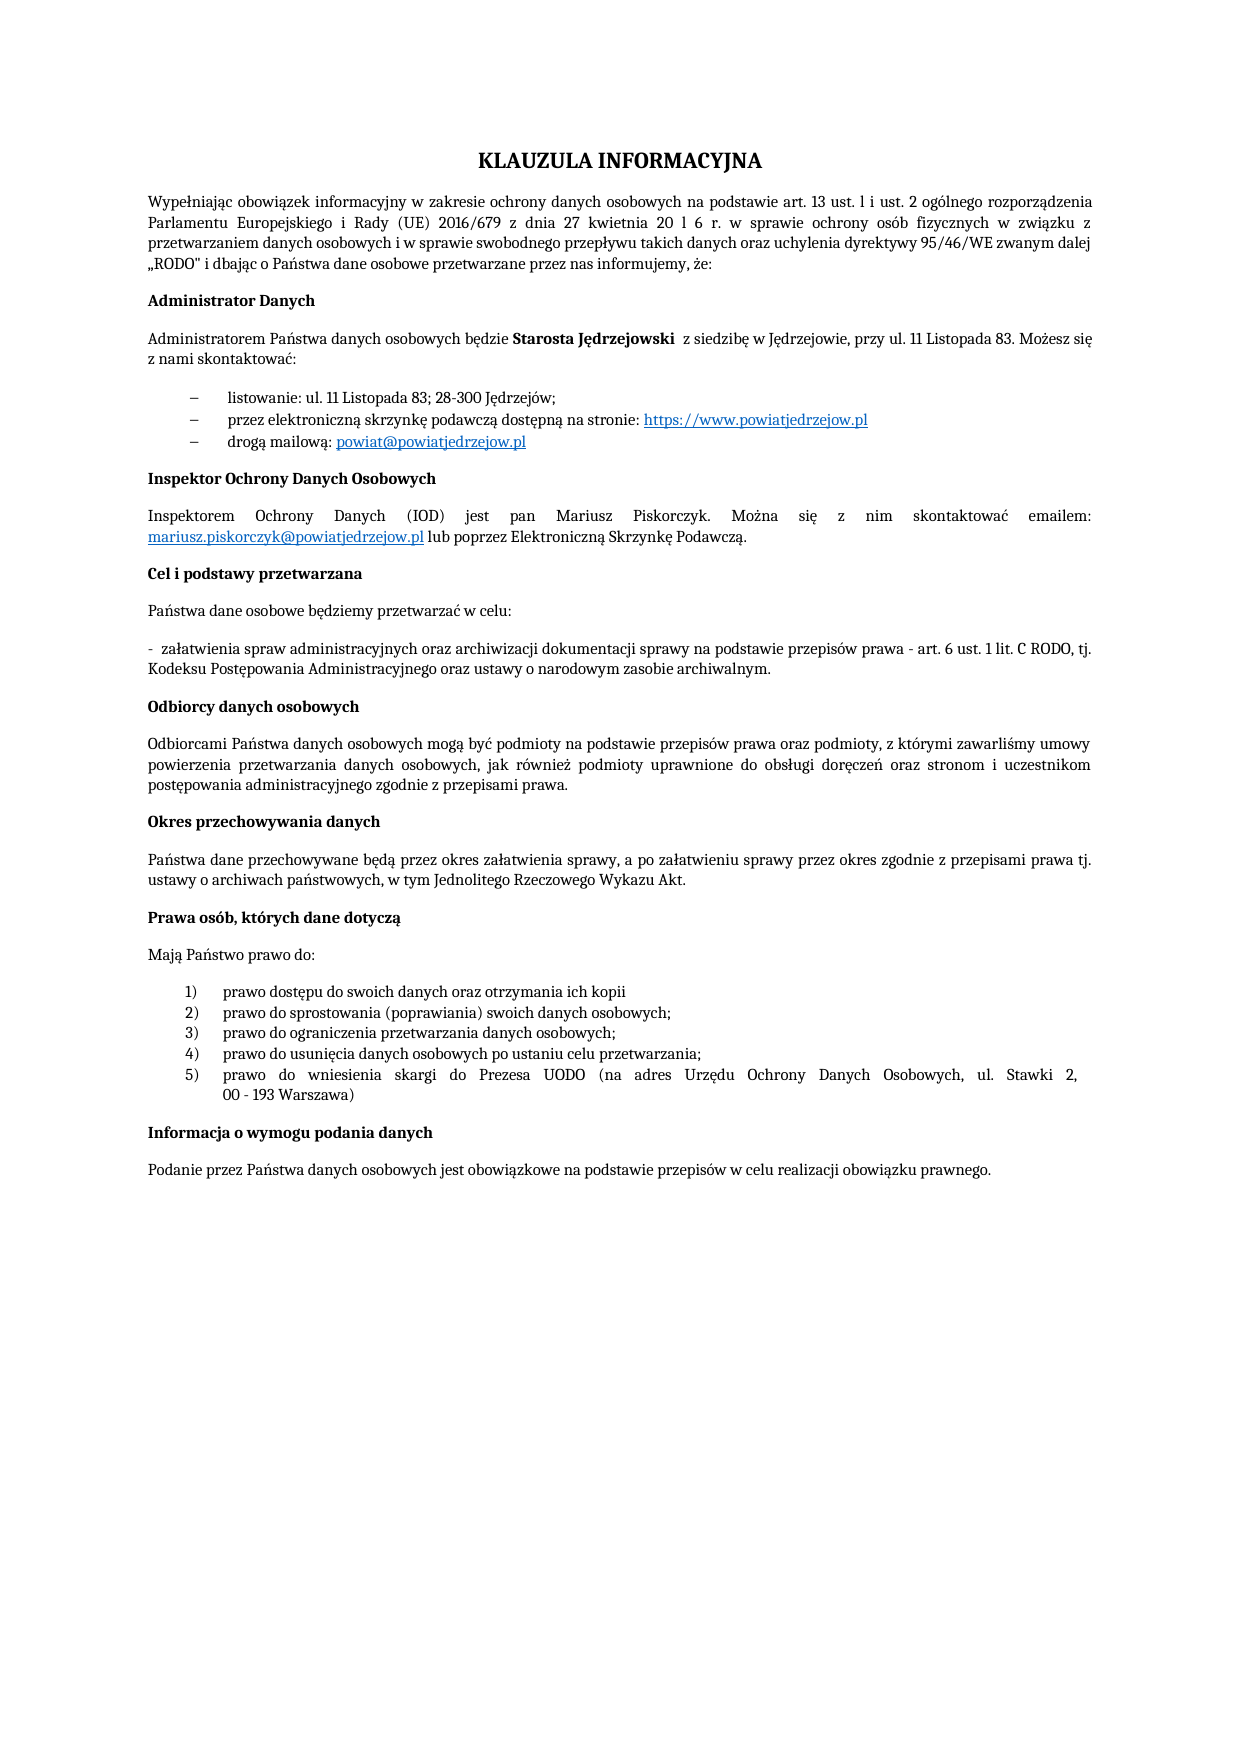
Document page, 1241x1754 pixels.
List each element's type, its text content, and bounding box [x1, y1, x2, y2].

text Inspektorem Ochrony Danych (IOD) jest pan Mariusz Piskorczyk. Można się z nim skontaktować emailem: mariusz.piskorczyk@powiatjedrzejow.pl lub poprzez Elektroniczną Skrzynkę Podawczą. [148, 507, 1093, 546]
list drogą mailową: powiat@powiatjedrzejow.pl [190, 431, 1093, 451]
text Administratorem Państwa danych osobowych będzie Starosta Jędrzejowski z siedzibę w Jędrzejowie, przy ul. 11 Listopada 83. Możesz się z nami skontaktować: [148, 329, 1093, 369]
text Informacja o wymogu podania danych [148, 1123, 1093, 1142]
text Mają Państwo prawo do: [148, 945, 1093, 964]
text Inspektor Ochrony Danych Osobowych [148, 469, 1093, 488]
text Odbiorcami Państwa danych osobowych mogą być podmioty na podstawie przepisów prawa oraz podmioty, z którymi zawarliśmy umowy powierzenia przetwarzania danych osobowych, jak również podmioty uprawnione do obsługi doręczeń oraz stronom i uczestnikom postępowania administracyjnego zgodnie z przepisami prawa. [148, 734, 1093, 795]
list prawo dostępu do swoich danych oraz otrzymania ich kopii [185, 983, 1093, 1002]
list przez elektroniczną skrzynkę podawczą dostępną na stronie: https://www.powiatjedrzejow.pl [190, 409, 1093, 429]
text Podanie przez Państwa danych osobowych jest obowiązkowe na podstawie przepisów w celu realizacji obowiązku prawnego. [148, 1160, 1093, 1179]
text Cel i podstawy przetwarzana [148, 564, 1093, 584]
text Odbiorcy danych osobowych [148, 697, 1093, 716]
list listowanie: ul. 11 Listopada 83; 28-300 Jędrzejów; [190, 387, 1093, 407]
text Państwa dane osobowe będziemy przetwarzać w celu: [148, 602, 1093, 621]
text Państwa dane przechowywane będą przez okres załatwienia sprawy, a po załatwieniu sprawy przez okres zgodnie z przepisami prawa tj. ustawy o archiwach państwowych, w tym Jednolitego Rzeczowego Wykazu Akt. [148, 850, 1093, 890]
text - załatwienia spraw administracyjnych oraz archiwizacji dokumentacji sprawy na podstawie przepisów prawa - art. 6 ust. 1 lit. C RODO, tj. Kodeksu Postępowania Administracyjnego oraz ustawy o narodowym zasobie archiwalnym. [148, 639, 1093, 679]
text Wypełniając obowiązek informacyjny w zakresie ochrony danych osobowych na podstawie art. 13 ust. l i ust. 2 ogólnego rozporządzenia Parlamentu Europejskiego i Rady (UE) 2016/679 z dnia 27 kwietnia 20 l 6 r. w sprawie ochrony osób fizycznych w związku z przetwarzaniem danych osobowych i w sprawie swobodnego przepływu takich danych oraz uchylenia dyrektywy 95/46/WE zwanym dalej „RODO" i dbając o Państwa dane osobowe przetwarzane przez nas informujemy, że: [148, 193, 1093, 274]
list prawo do usunięcia danych osobowych po ustaniu celu przetwarzania; [185, 1044, 1093, 1064]
list prawo do wniesienia skargi do Prezesa UODO (na adres Urzędu Ochrony Danych Osobowych, ul. Stawki 2, 00 - 193 Warszawa) [185, 1065, 1093, 1105]
list prawo do sprostowania (poprawiania) swoich danych osobowych; [185, 1003, 1093, 1022]
text Administrator Danych [148, 292, 1093, 311]
text KLAUZULA INFORMACYJNA [148, 148, 1093, 174]
text Okres przechowywania danych [148, 813, 1093, 832]
list prawo do ograniczenia przetwarzania danych osobowych; [185, 1024, 1093, 1043]
text Prawa osób, których dane dotyczą [148, 908, 1093, 927]
